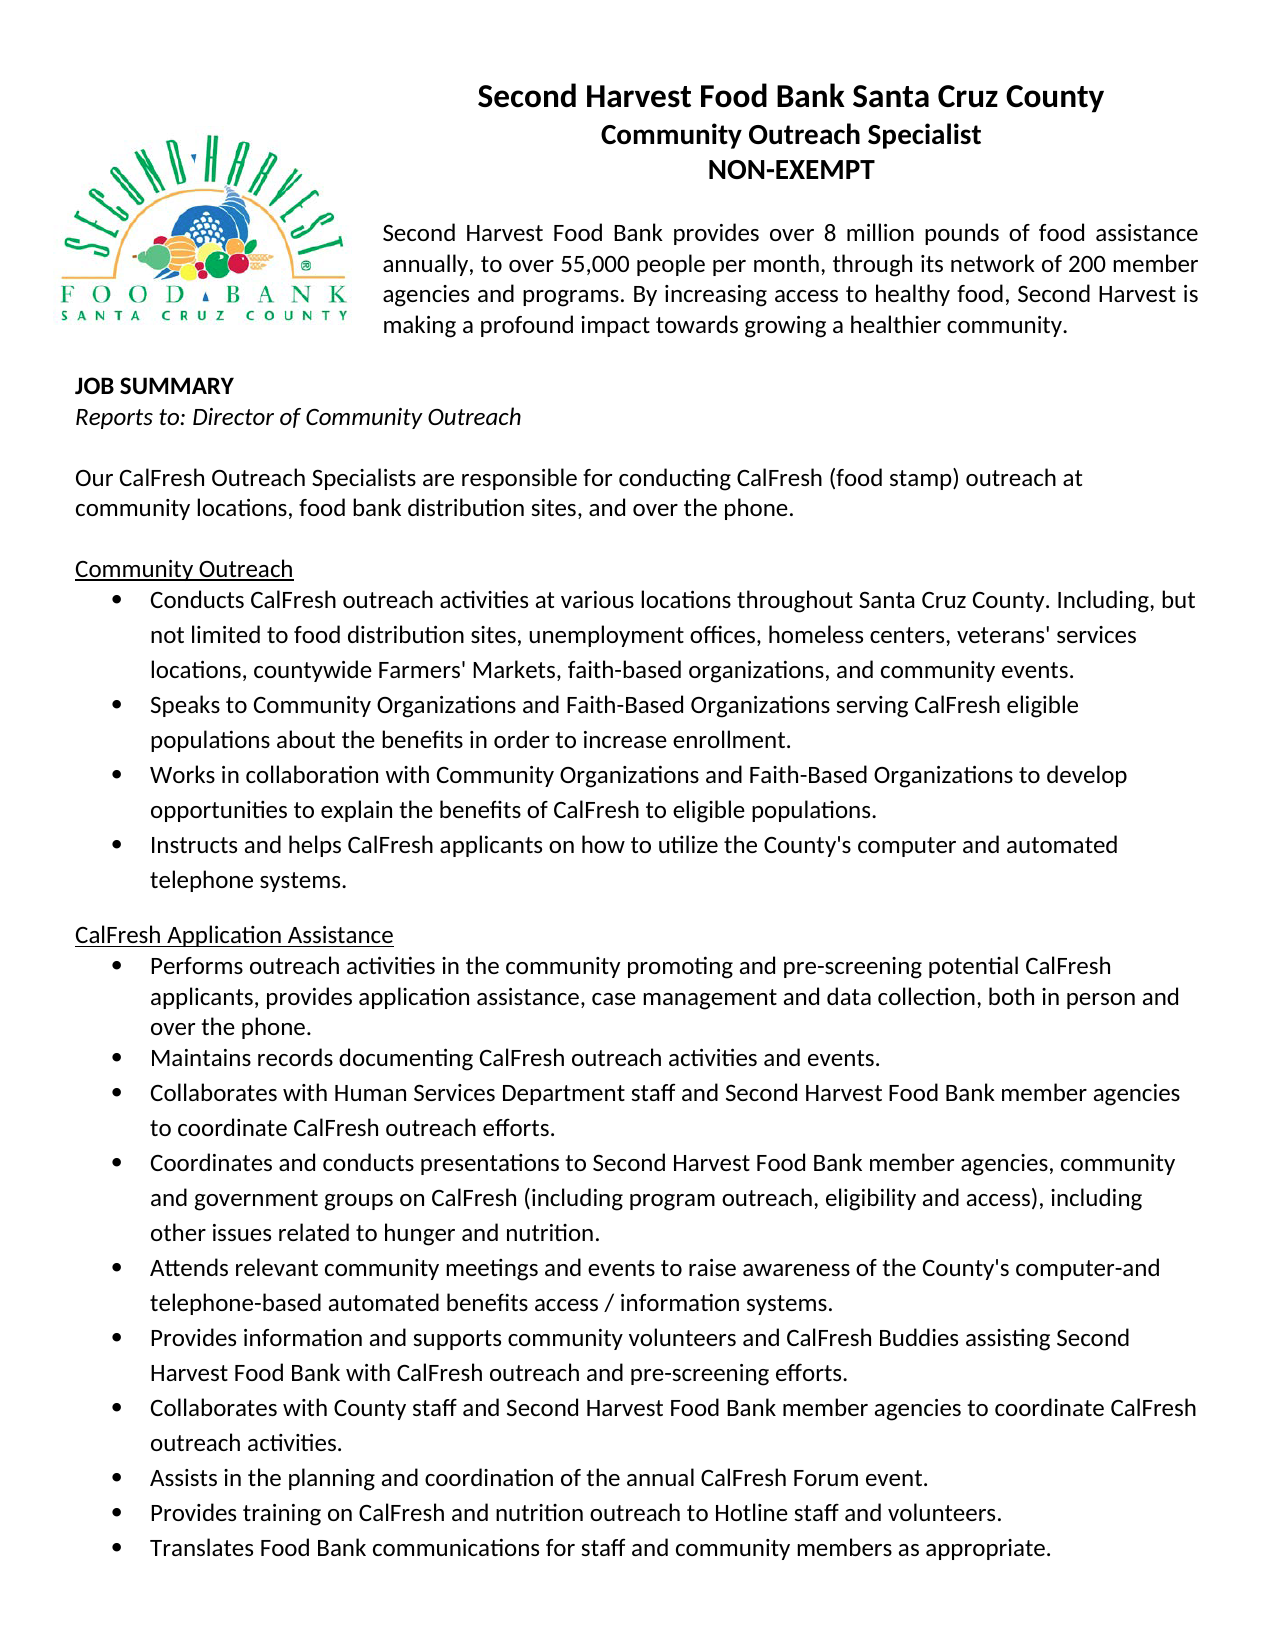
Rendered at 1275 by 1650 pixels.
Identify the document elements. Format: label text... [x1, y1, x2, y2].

list Collaborates with County staff and Second Harvest Food Bank member agencies to coordinate CalFresh outreach activities. [112, 1392, 1200, 1457]
text JOB SUMMARY [75, 370, 1200, 401]
text Reports to: Director of Community Outreach [75, 401, 1200, 431]
text Community Outreach Specialist [364, 116, 1200, 151]
list Performs outreach activities in the community promoting and pre-screening potential CalFresh applicants, provides application assistance, case management and data collection, both in person and over the phone. [112, 950, 1200, 1042]
list Speaks to Community Organizations and Faith-Based Organizations serving CalFresh eligible populations about the benefits in order to increase enrollment. [112, 689, 1200, 754]
list Maintains records documenting CalFresh outreach activities and events. [112, 1042, 1200, 1072]
list Provides training on CalFresh and nutrition outreach to Hotline staff and volunteers. [112, 1497, 1200, 1527]
list Coordinates and conducts presentations to Second Harvest Food Bank member agencies, community and government groups on CalFresh (including program outreach, eligibility and access), including other issues related to hunger and nutrition. [112, 1147, 1200, 1247]
list Provides information and supports community volunteers and CalFresh Buddies assisting Second Harvest Food Bank with CalFresh outreach and pre-screening efforts. [112, 1322, 1200, 1387]
text Community Outreach [75, 553, 1200, 584]
list Translates Food Bank communications for staff and community members as appropriate. [112, 1532, 1200, 1562]
list Collaborates with Human Services Department staff and Second Harvest Food Bank member agencies to coordinate CalFresh outreach efforts. [112, 1077, 1200, 1142]
text NON-EXEMPT [364, 151, 1200, 187]
text Second Harvest Food Bank Santa Cruz County [75, 75, 1200, 116]
list Assists in the planning and coordination of the annual CalFresh Forum event. [112, 1462, 1200, 1492]
text CalFresh Application Assistance [75, 919, 1200, 950]
list Conducts CalFresh outreach activities at various locations throughout Santa Cruz County. Including, but not limited to food distribution sites, unemployment offices, homeless centers, veterans' services locations, countywide Farmers' Markets, faith-based organizations, and community events. [112, 584, 1200, 684]
list Instructs and helps CalFresh applicants on how to utilize the County's computer and automated telephone systems. [112, 829, 1200, 894]
text Our CalFresh Outreach Specialists are responsible for conducting CalFresh (food stamp) outreach at community locations, food bank distribution sites, and over the phone. [75, 462, 1200, 523]
list Attends relevant community meetings and events to raise awareness of the County's computer-and telephone-based automated benefits access / information systems. [112, 1252, 1200, 1317]
list Works in collaboration with Community Organizations and Faith-Based Organizations to develop opportunities to explain the benefits of CalFresh to eligible populations. [112, 759, 1200, 824]
text Second Harvest Food Bank provides over 8 million pounds of food assistance annually, to over 55,000 people per month, through its network of 200 member agencies and programs. By increasing access to healthy food, Second Harvest is making a profound impact towards growing a healthier community. [364, 217, 1200, 339]
